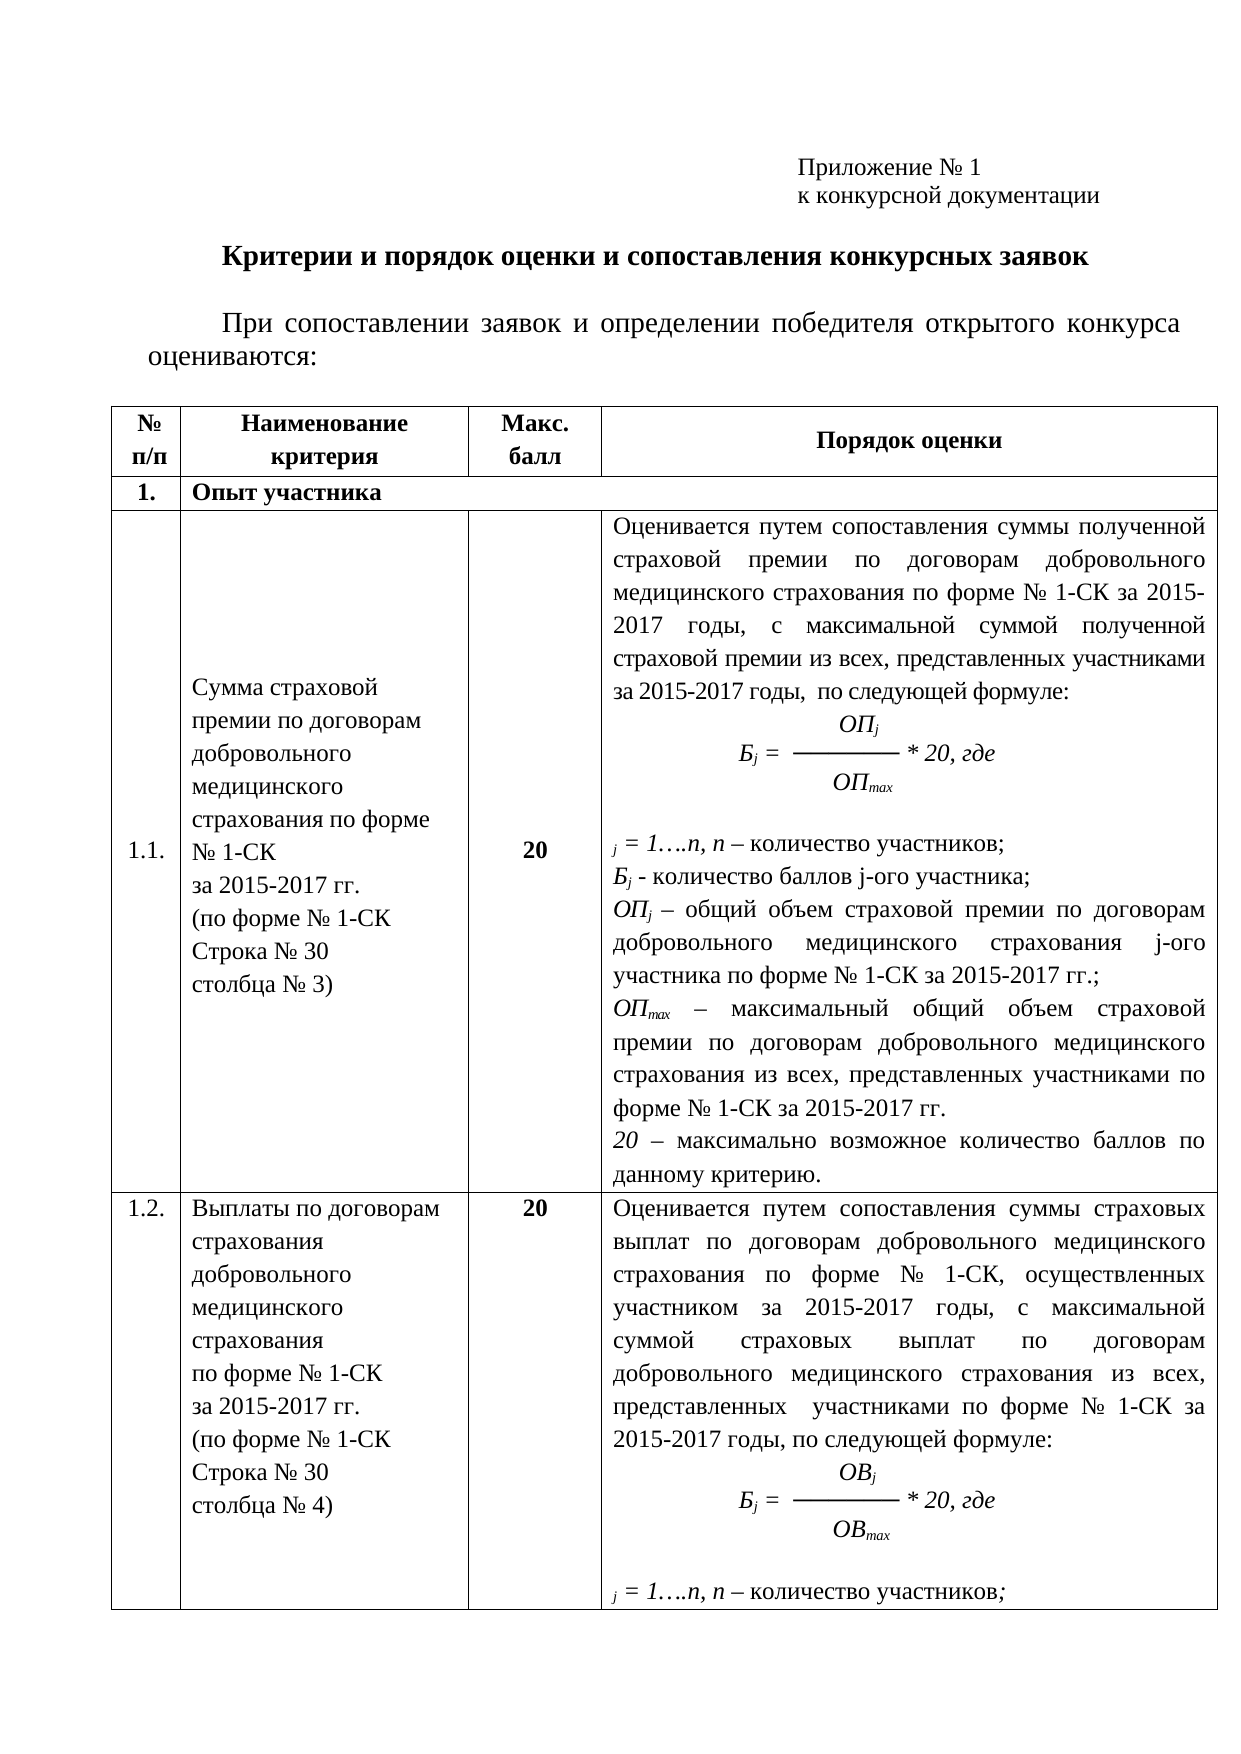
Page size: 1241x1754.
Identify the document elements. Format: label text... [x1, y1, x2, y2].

subtitle Приложение № 1 [212, 152, 1181, 180]
table_cell 20 [469, 511, 601, 1192]
table_cell Сумма страховой премии по договорам добровольного медицинского страхования по форме № 1-СК за 2015-2017 гг. (по форме № 1-СК Строка № 30 столбца № 3) [181, 511, 468, 1192]
table_cell 1. [112, 477, 180, 510]
table_cell 1.1. [112, 511, 180, 1192]
list Критерии и порядок оценки и сопоставления конкурсных заявок [222, 238, 1181, 271]
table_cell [602, 1193, 1217, 1609]
table_header Порядок оценки [602, 407, 1217, 476]
text При сопоставлении заявок и определении победителя открытого конкурса оцениваются: [148, 305, 1181, 372]
table_header № п/п [112, 407, 180, 476]
table_cell 20 [469, 1193, 601, 1609]
table_cell 1.2. [112, 1193, 180, 1609]
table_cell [181, 1193, 468, 1609]
table_cell Оценивается путем сопоставления суммы полученной страховой премии по договорам добровольного медицинского страхования по форме № 1-СК за 2015-2017 годы, с максимальной суммой полученной страховой премии из всех, представленных участниками за 2015-2017 годы, по следующей формуле: ОПj Бj = ────── * 20, где ОПmax j = 1….n, n – количество участников; Бj - количество баллов j-ого участника; ОПj – общий объем страховой премии по договорам добровольного медицинского страхования j-ого участника по форме № 1-СК за 2015-2017 гг.; ОПmax – максимальный общий объем страховой премии по договорам добровольного медицинского страхования из всех, представленных участниками по форме № 1-СК за 2015-2017 гг. 20 – максимально возможное количество баллов по данному критерию. [602, 511, 1217, 1192]
table_header Наименование критерия [181, 407, 468, 476]
table_cell Опыт участника [181, 477, 1217, 510]
table_header Макс. балл [469, 407, 601, 476]
list к конкурсной документации [212, 180, 1181, 209]
